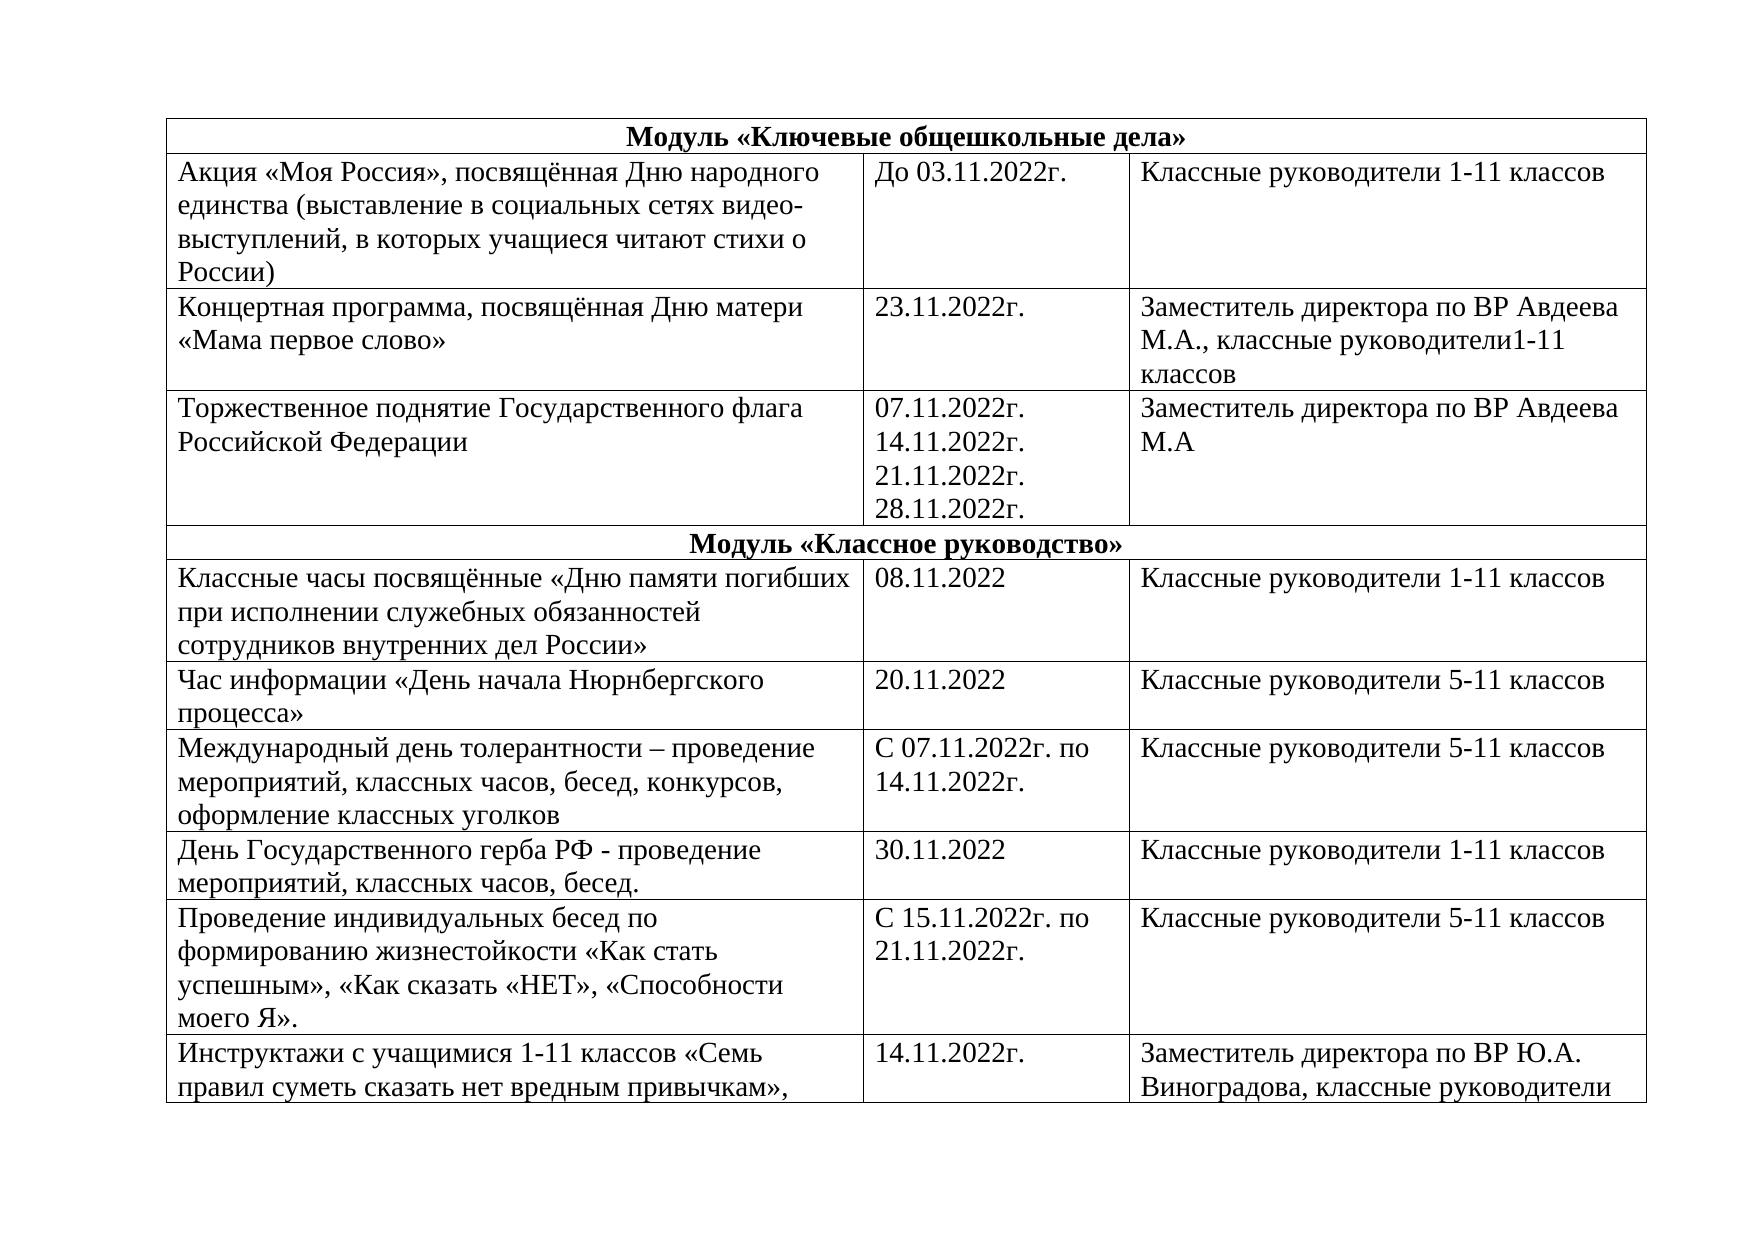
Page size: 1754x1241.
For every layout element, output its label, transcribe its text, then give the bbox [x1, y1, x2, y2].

table_cell 30.11.2022 [864, 832, 1129, 899]
table_cell С 15.11.2022г. по 21.11.2022г. [864, 900, 1129, 1034]
table_cell Концертная программа, посвящённая Дню матери «Мама первое слово» [167, 289, 863, 389]
table_cell 20.11.2022 [864, 662, 1129, 729]
table_cell Торжественное поднятие Государственного флага Российской Федерации [167, 391, 863, 525]
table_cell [1130, 1035, 1646, 1102]
table_cell До 03.11.2022г. [864, 154, 1129, 288]
table_cell Заместитель директора по ВР Авдеева М.А., классные руководители1-11 классов [1130, 289, 1646, 389]
table_cell Классные часы посвящённые «Дню памяти погибших при исполнении служебных обязанностей сотрудников внутренних дел России» [167, 560, 863, 661]
table_cell С 07.11.2022г. по 14.11.2022г. [864, 730, 1129, 831]
table_cell Проведение индивидуальных бесед по формированию жизнестойкости «Как стать успешным», «Как сказать «НЕТ», «Способности моего Я». [167, 900, 863, 1034]
table_cell День Государственного герба РФ - проведение мероприятий, классных часов, бесед. [167, 832, 863, 899]
table_cell 14.11.2022г. [864, 1035, 1129, 1102]
table_cell 08.11.2022 [864, 560, 1129, 661]
table_cell Классные руководители 5-11 классов [1130, 662, 1646, 729]
table_cell 23.11.2022г. [864, 289, 1129, 389]
table_cell Классные руководители 5-11 классов [1130, 900, 1646, 1034]
table_cell Классные руководители 1-11 классов [1130, 560, 1646, 661]
table_cell НОЯБРЬ Модуль «Ключевые общешкольные дела» [167, 119, 1646, 153]
table_cell Классные руководители 1-11 классов [1130, 154, 1646, 288]
table_cell Акция «Моя Россия», посвящённая Дню народного единства (выставление в социальных сетях видео-выступлений, в которых учащиеся читают стихи о России) [167, 154, 863, 288]
table_cell Модуль «Классное руководство» [167, 526, 1646, 559]
table_cell Заместитель директора по ВР Авдеева М.А [1130, 391, 1646, 525]
table_cell 07.11.2022г. 14.11.2022г. 21.11.2022г. 28.11.2022г. [864, 391, 1129, 525]
table_cell Час информации «День начала Нюрнбергского процесса» [167, 662, 863, 729]
table_cell Классные руководители 1-11 классов [1130, 832, 1646, 899]
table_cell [167, 1035, 863, 1102]
table_cell Международный день толерантности – проведение мероприятий, классных часов, бесед, конкурсов, оформление классных уголков [167, 730, 863, 831]
table_cell Классные руководители 5-11 классов [1130, 730, 1646, 831]
